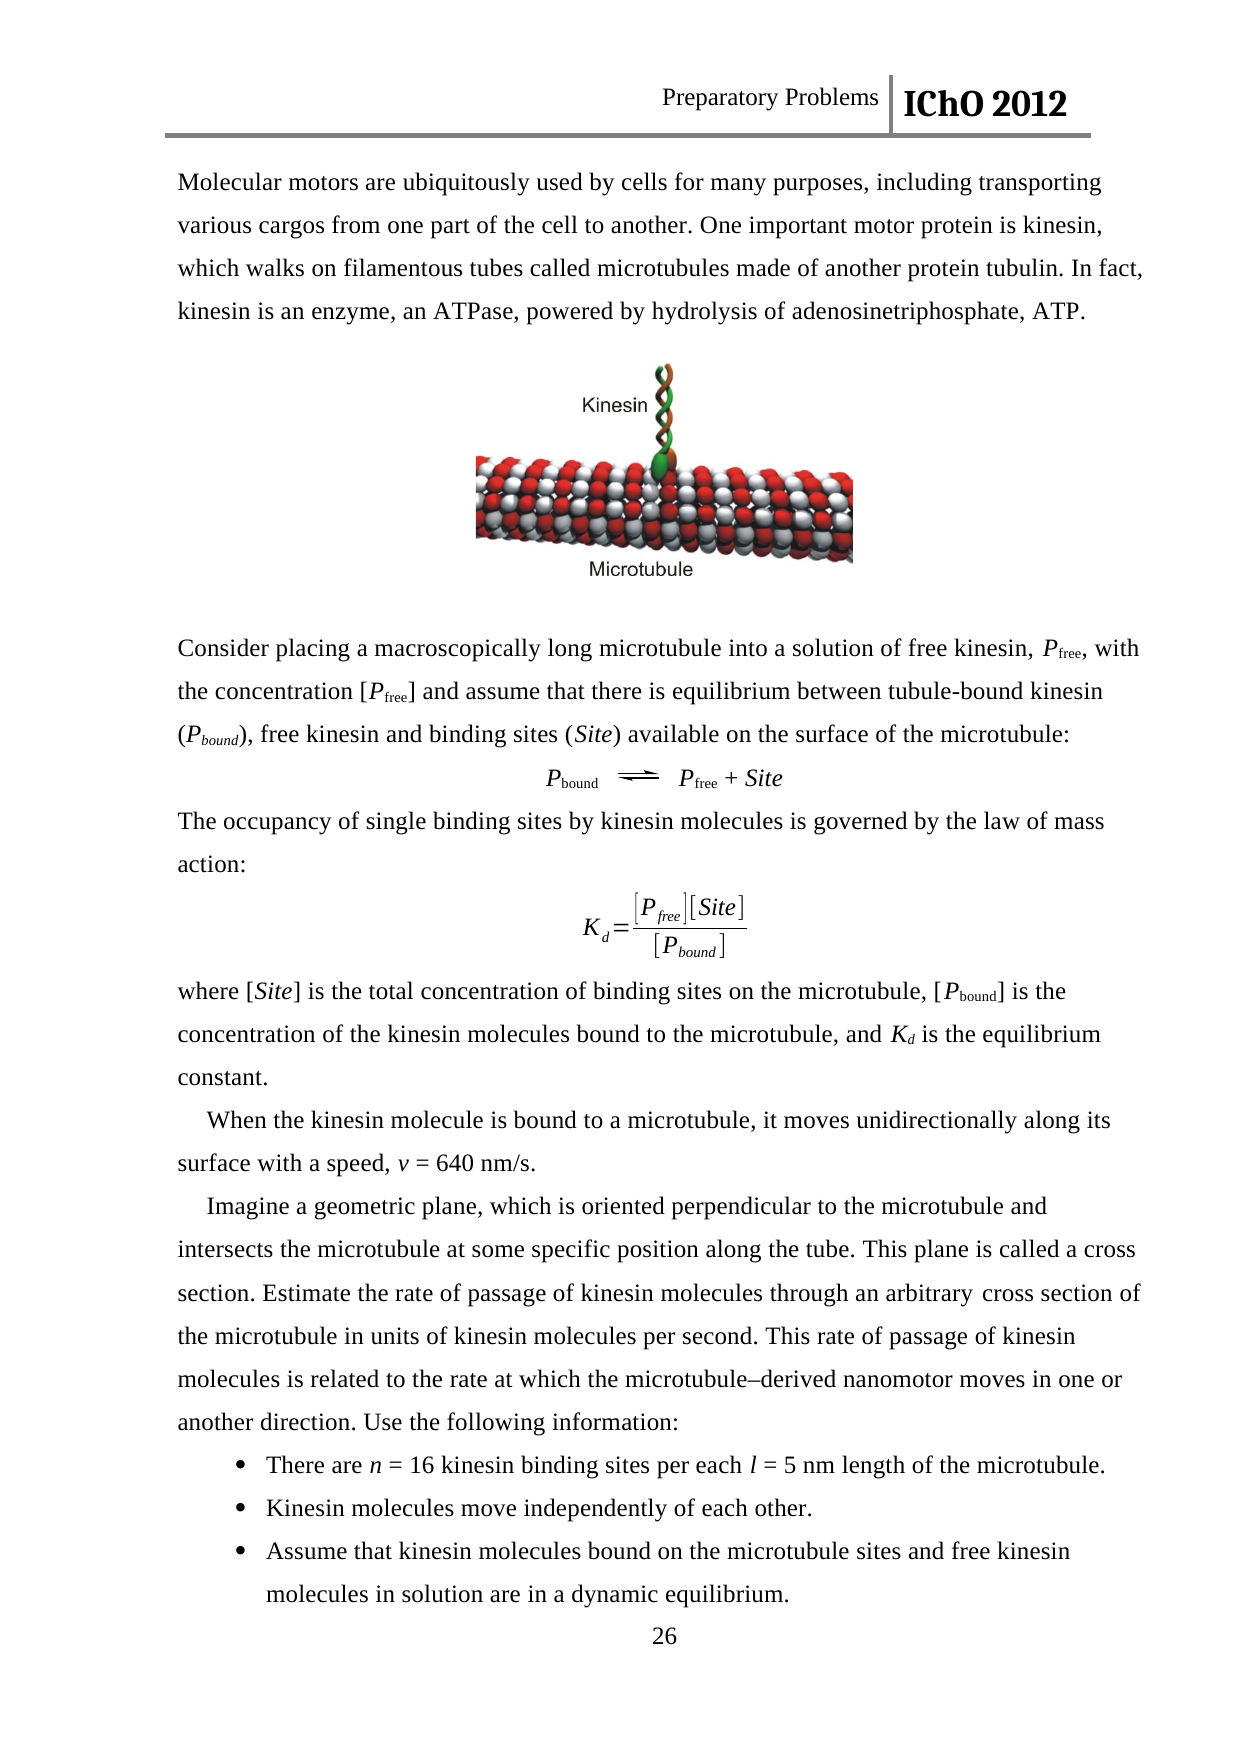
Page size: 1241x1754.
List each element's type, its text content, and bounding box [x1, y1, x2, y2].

text Consider placing a macroscopically long microtubule into a solution of free kinesin, Pfree, with the concentration [Pfree] and assume that there is equilibrium between tubule-bound kinesin (Pbound), free kinesin and binding sites (Site) available on the surface of the microtubule: [177, 633, 1152, 748]
list Assume that kinesin molecules bound on the microtubule sites and free kinesin molecules in solution are in a dynamic equilibrium. [236, 1536, 1152, 1608]
text Pbound Pfree + Site [177, 763, 1152, 791]
list There are n = 16 kinesin binding sites per each l = 5 nm length of the microtubule. [236, 1450, 1152, 1479]
picture [475, 339, 853, 576]
list Kinesin molecules move independently of each other. [236, 1493, 1152, 1522]
text When the kinesin molecule is bound to a microtubule, it moves unidirectionally along its surface with a speed, v = 640 nm/s. [177, 1105, 1152, 1177]
text Imagine a geometric plane, which is oriented perpendicular to the microtubule and intersects the microtubule at some specific position along the tube. This plane is called a cross section. Estimate the rate of passage of kinesin molecules through an arbitrary cross section of the microtubule in units of kinesin molecules per second. This rate of passage of kinesin molecules is related to the rate at which the microtubule–derived nanomotor moves in one or another direction. Use the following information: [177, 1191, 1152, 1436]
text Molecular motors are ubiquitously used by cells for many purposes, including transporting various cargos from one part of the cell to another. One important motor protein is kinesin, which walks on filamentous tubes called microtubules made of another protein tubulin. In fact, kinesin is an enzyme, an ATPase, powered by hydrolysis of adenosinetriphosphate, ATP. [177, 167, 1152, 325]
text where [Site] is the total concentration of binding sites on the microtubule, [Pbound] is the concentration of the kinesin molecules bound to the microtubule, and Kd is the equilibrium constant. [177, 976, 1152, 1091]
text The occupancy of single binding sites by kinesin molecules is governed by the law of mass action: [177, 806, 1152, 878]
